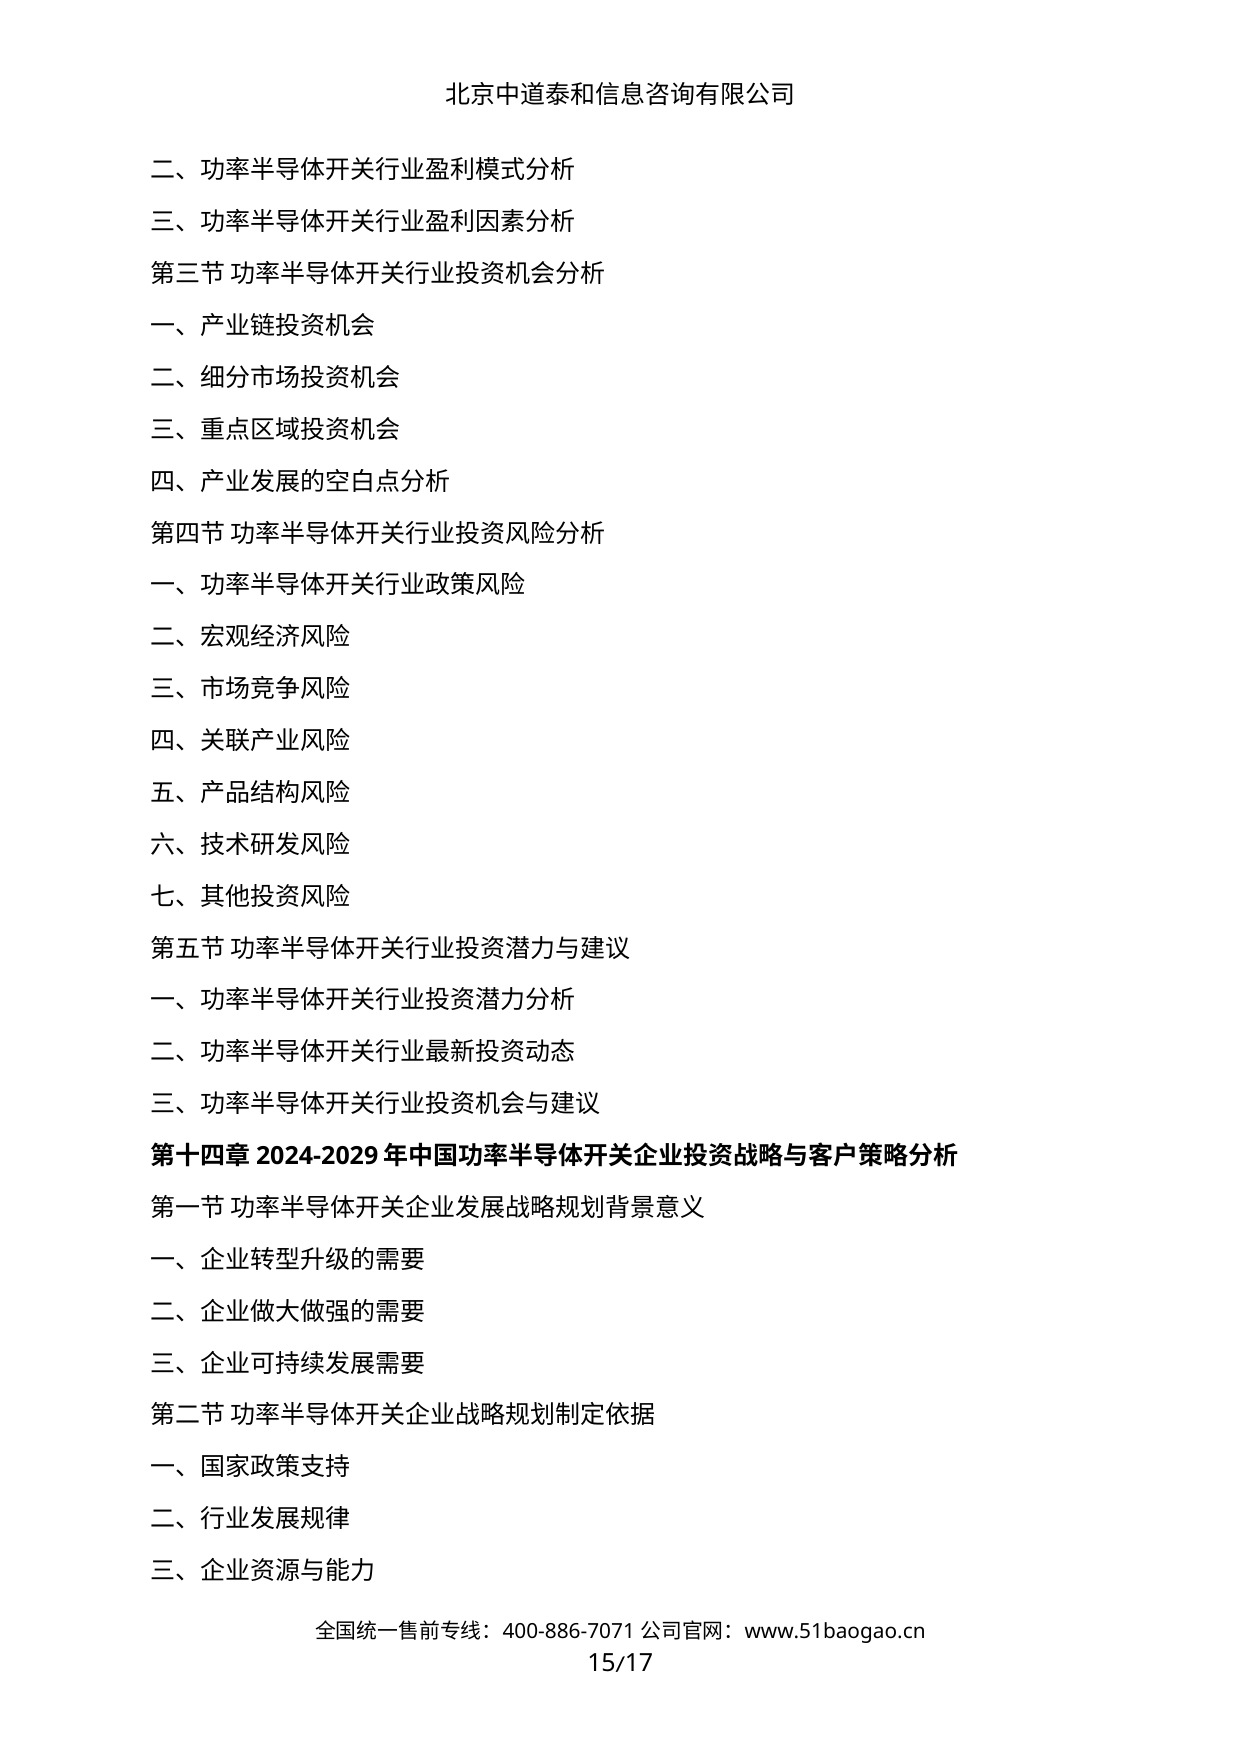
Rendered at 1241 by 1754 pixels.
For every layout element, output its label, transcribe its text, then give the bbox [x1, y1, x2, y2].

text 第三节 功率半导体开关行业投资机会分析 [150, 254, 1090, 290]
text 二、宏观经济风险 [150, 617, 1090, 653]
text 七、其他投资风险 [150, 876, 1090, 912]
text 一、产业链投资机会 [150, 306, 1090, 342]
text 第二节 功率半导体开关企业战略规划制定依据 [150, 1395, 1090, 1431]
text 一、功率半导体开关行业投资潜力分析 [150, 980, 1090, 1016]
text 第五节 功率半导体开关行业投资潜力与建议 [150, 928, 1090, 964]
text 三、重点区域投资机会 [150, 409, 1090, 446]
text 一、国家政策支持 [150, 1447, 1090, 1483]
text 第一节 功率半导体开关企业发展战略规划背景意义 [150, 1187, 1090, 1224]
text 二、细分市场投资机会 [150, 357, 1090, 394]
text 三、功率半导体开关行业投资机会与建议 [150, 1084, 1090, 1120]
text 四、产业发展的空白点分析 [150, 461, 1090, 497]
text 第十四章 2024-2029年中国功率半导体开关企业投资战略与客户策略分析 [150, 1136, 1090, 1172]
text 二、功率半导体开关行业最新投资动态 [150, 1032, 1090, 1068]
text 二、行业发展规律 [150, 1499, 1090, 1535]
text 三、市场竞争风险 [150, 669, 1090, 705]
text 二、企业做大做强的需要 [150, 1291, 1090, 1327]
text 四、关联产业风险 [150, 721, 1090, 757]
text 三、功率半导体开关行业盈利因素分析 [150, 202, 1090, 238]
text 第四节 功率半导体开关行业投资风险分析 [150, 513, 1090, 549]
text 六、技术研发风险 [150, 824, 1090, 861]
text 一、企业转型升级的需要 [150, 1239, 1090, 1276]
text 一、功率半导体开关行业政策风险 [150, 565, 1090, 601]
text 三、企业资源与能力 [150, 1551, 1090, 1587]
text 五、产品结构风险 [150, 772, 1090, 809]
text 二、功率半导体开关行业盈利模式分析 [150, 150, 1090, 186]
text 三、企业可持续发展需要 [150, 1343, 1090, 1379]
